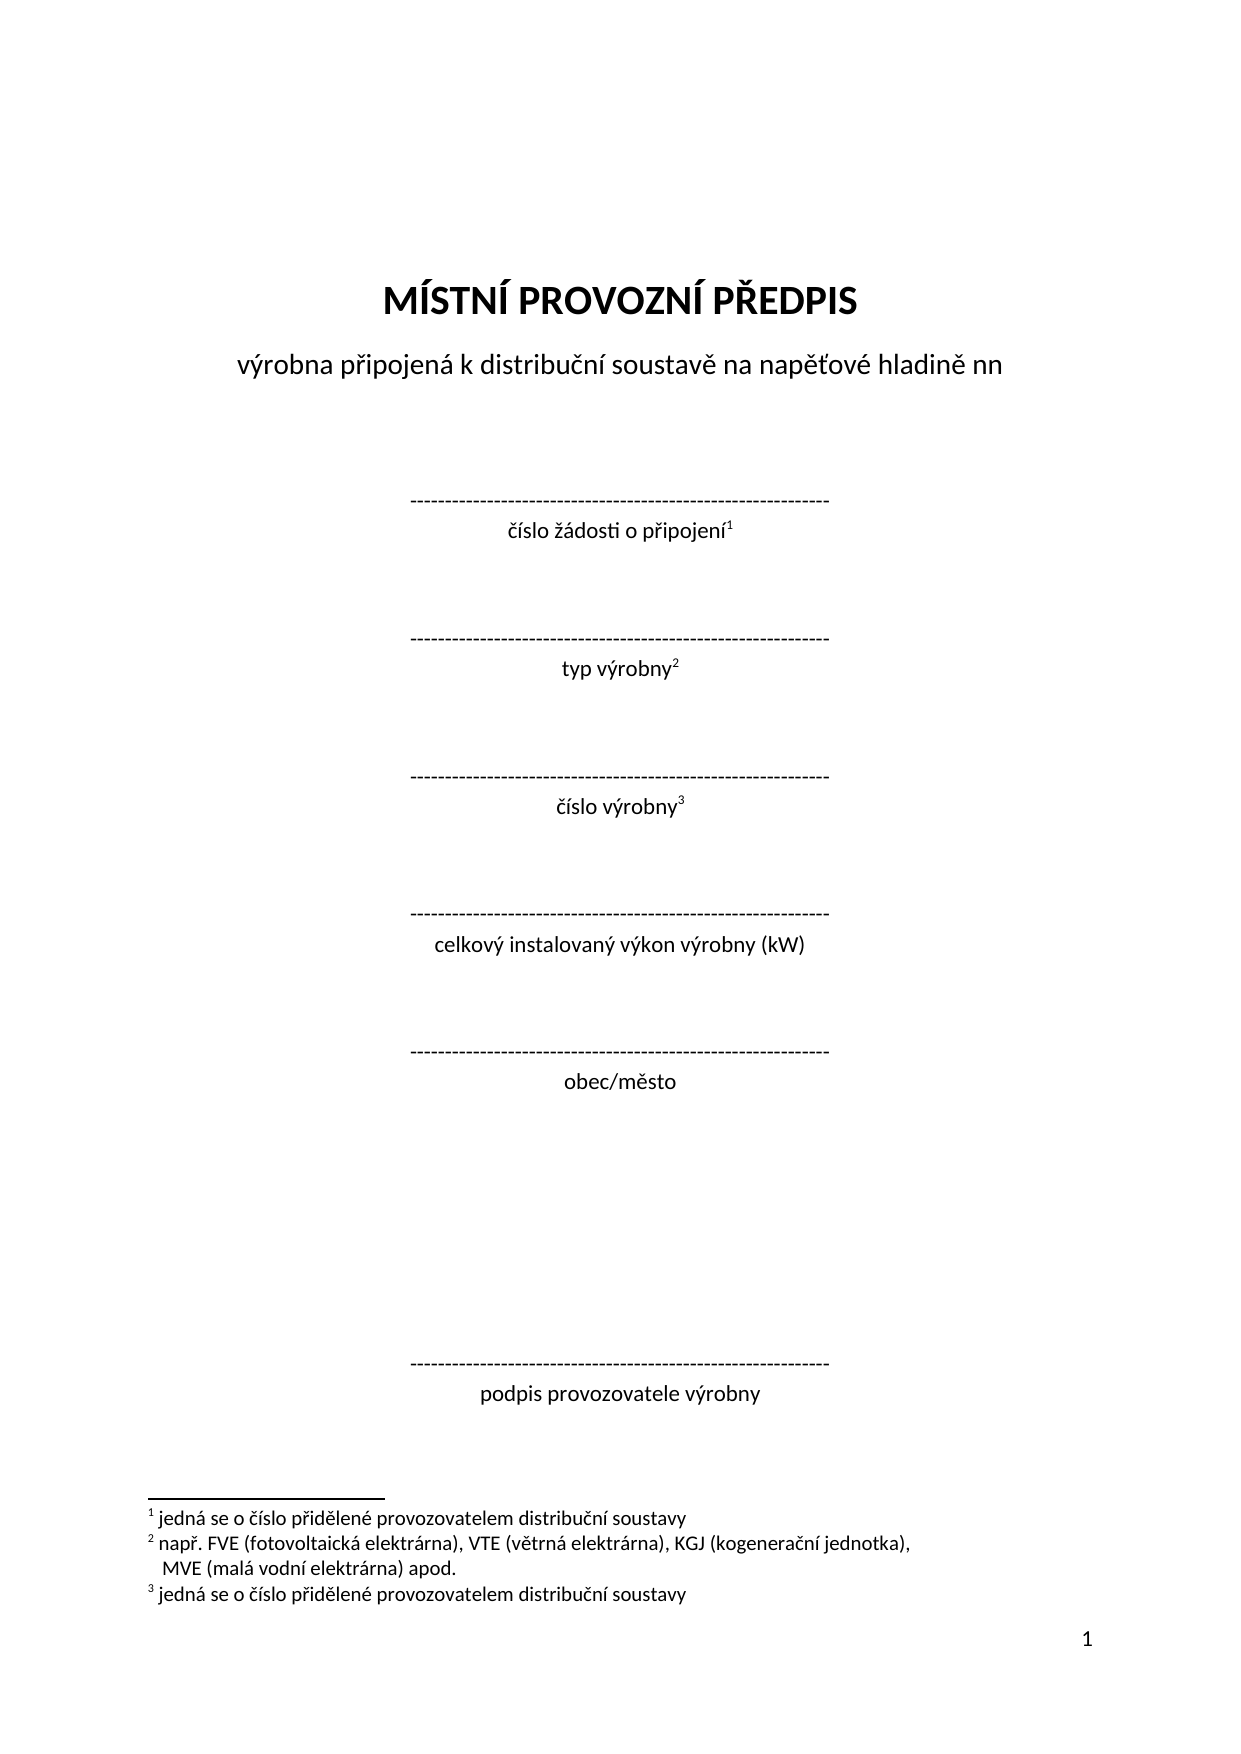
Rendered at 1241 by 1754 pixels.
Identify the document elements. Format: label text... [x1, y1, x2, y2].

text ------------------------------------------------------------ podpis provozovatele výrobny [148, 1349, 1093, 1407]
text ------------------------------------------------------------ celkový instalovaný výkon výrobny (kW) [148, 899, 1093, 958]
text MÍSTNÍ PROVOZNÍ PŘEDPIS [148, 274, 1093, 325]
text ------------------------------------------------------------ číslo výrobny [148, 762, 1093, 820]
text ------------------------------------------------------------ obec/město [148, 1037, 1093, 1095]
text ------------------------------------------------------------ číslo žádosti o připojení [148, 486, 1093, 544]
text výrobna připojená k distribuční soustavě na napěťové hladině nn [148, 346, 1093, 381]
text ------------------------------------------------------------ typ výrobny [148, 624, 1093, 682]
